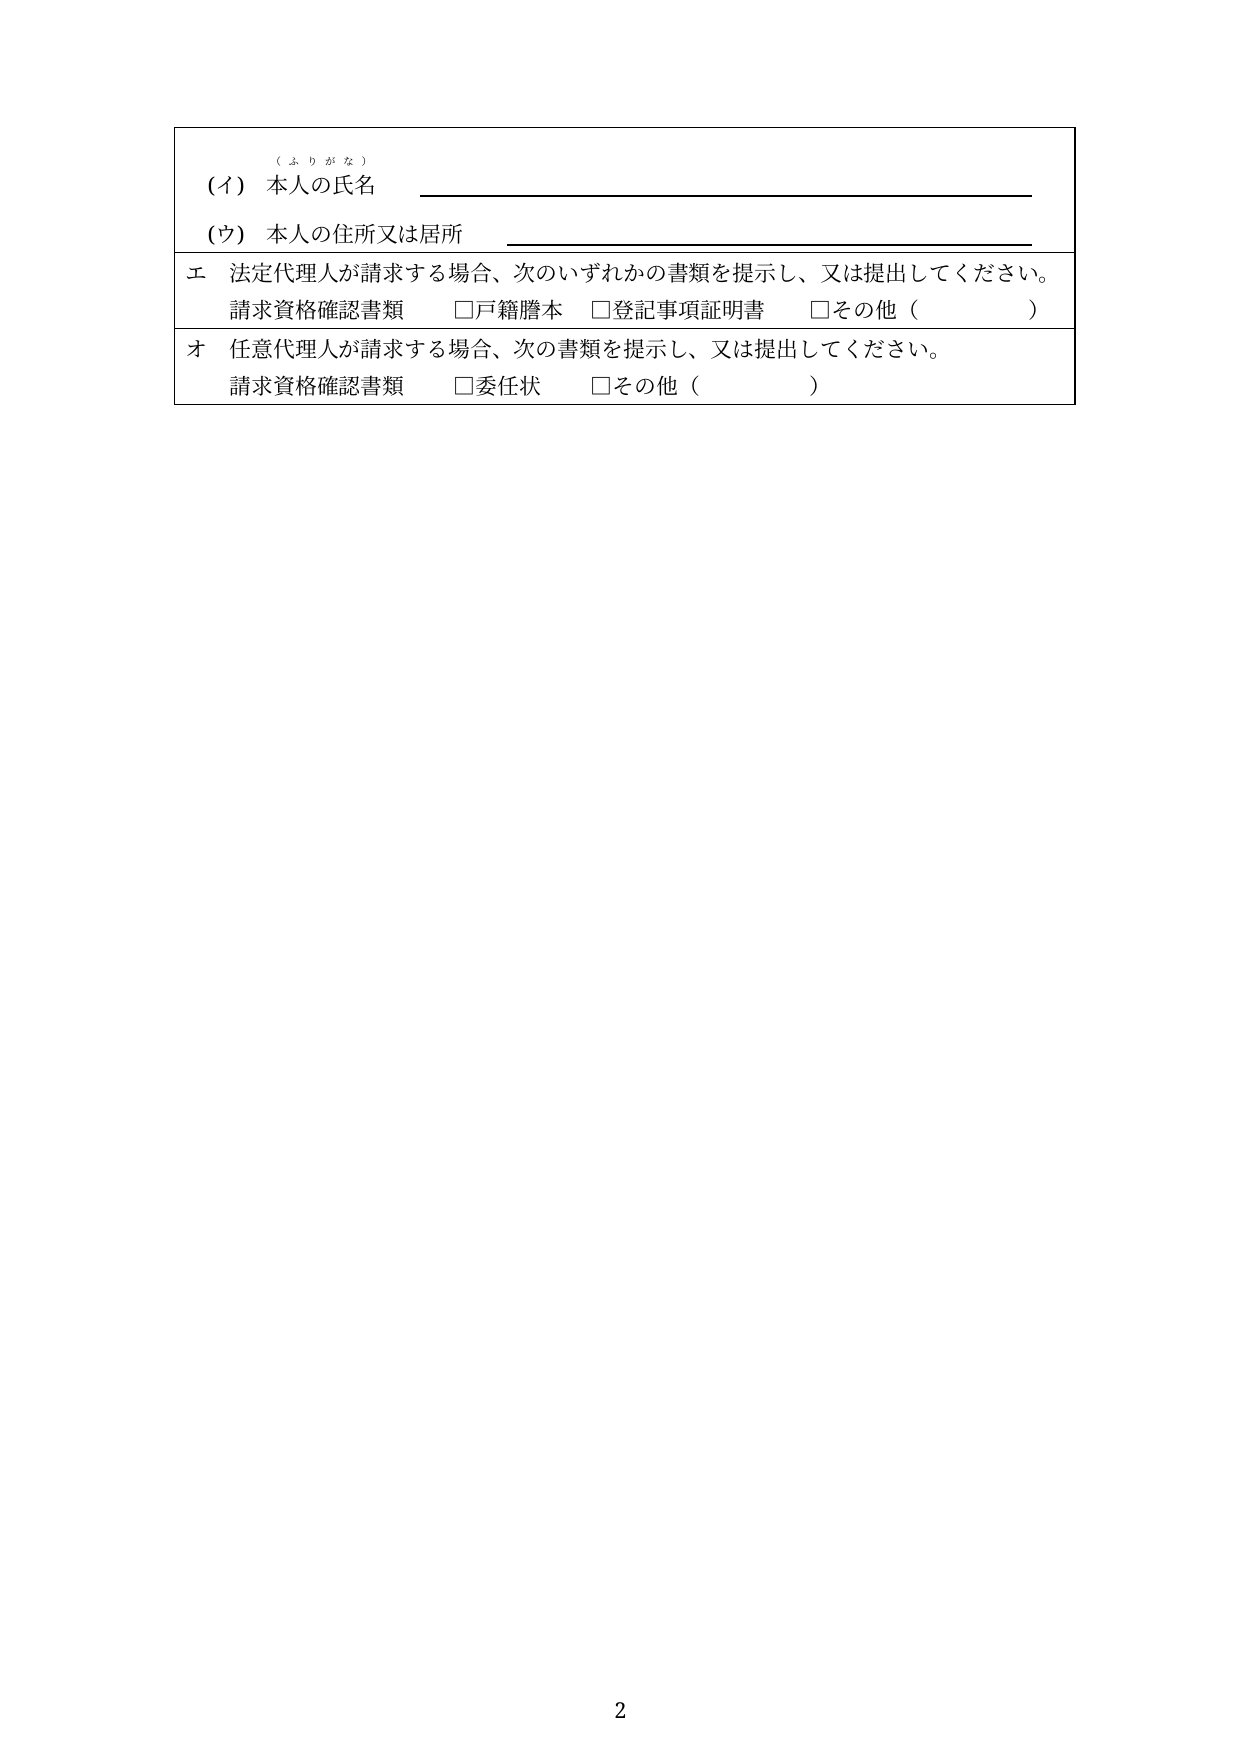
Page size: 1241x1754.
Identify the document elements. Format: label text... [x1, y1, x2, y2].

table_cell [175, 128, 1074, 252]
table_cell エ 法定代理人が請求する場合、次のいずれかの書類を提示し、又は提出してください。 請求資格確認書類 □戸籍謄本 □登記事項証明書 □その他（ ） [175, 253, 1074, 328]
table_cell オ 任意代理人が請求する場合、次の書類を提示し、又は提出してください。 請求資格確認書類 □委任状 □その他（ ） [175, 329, 1074, 404]
